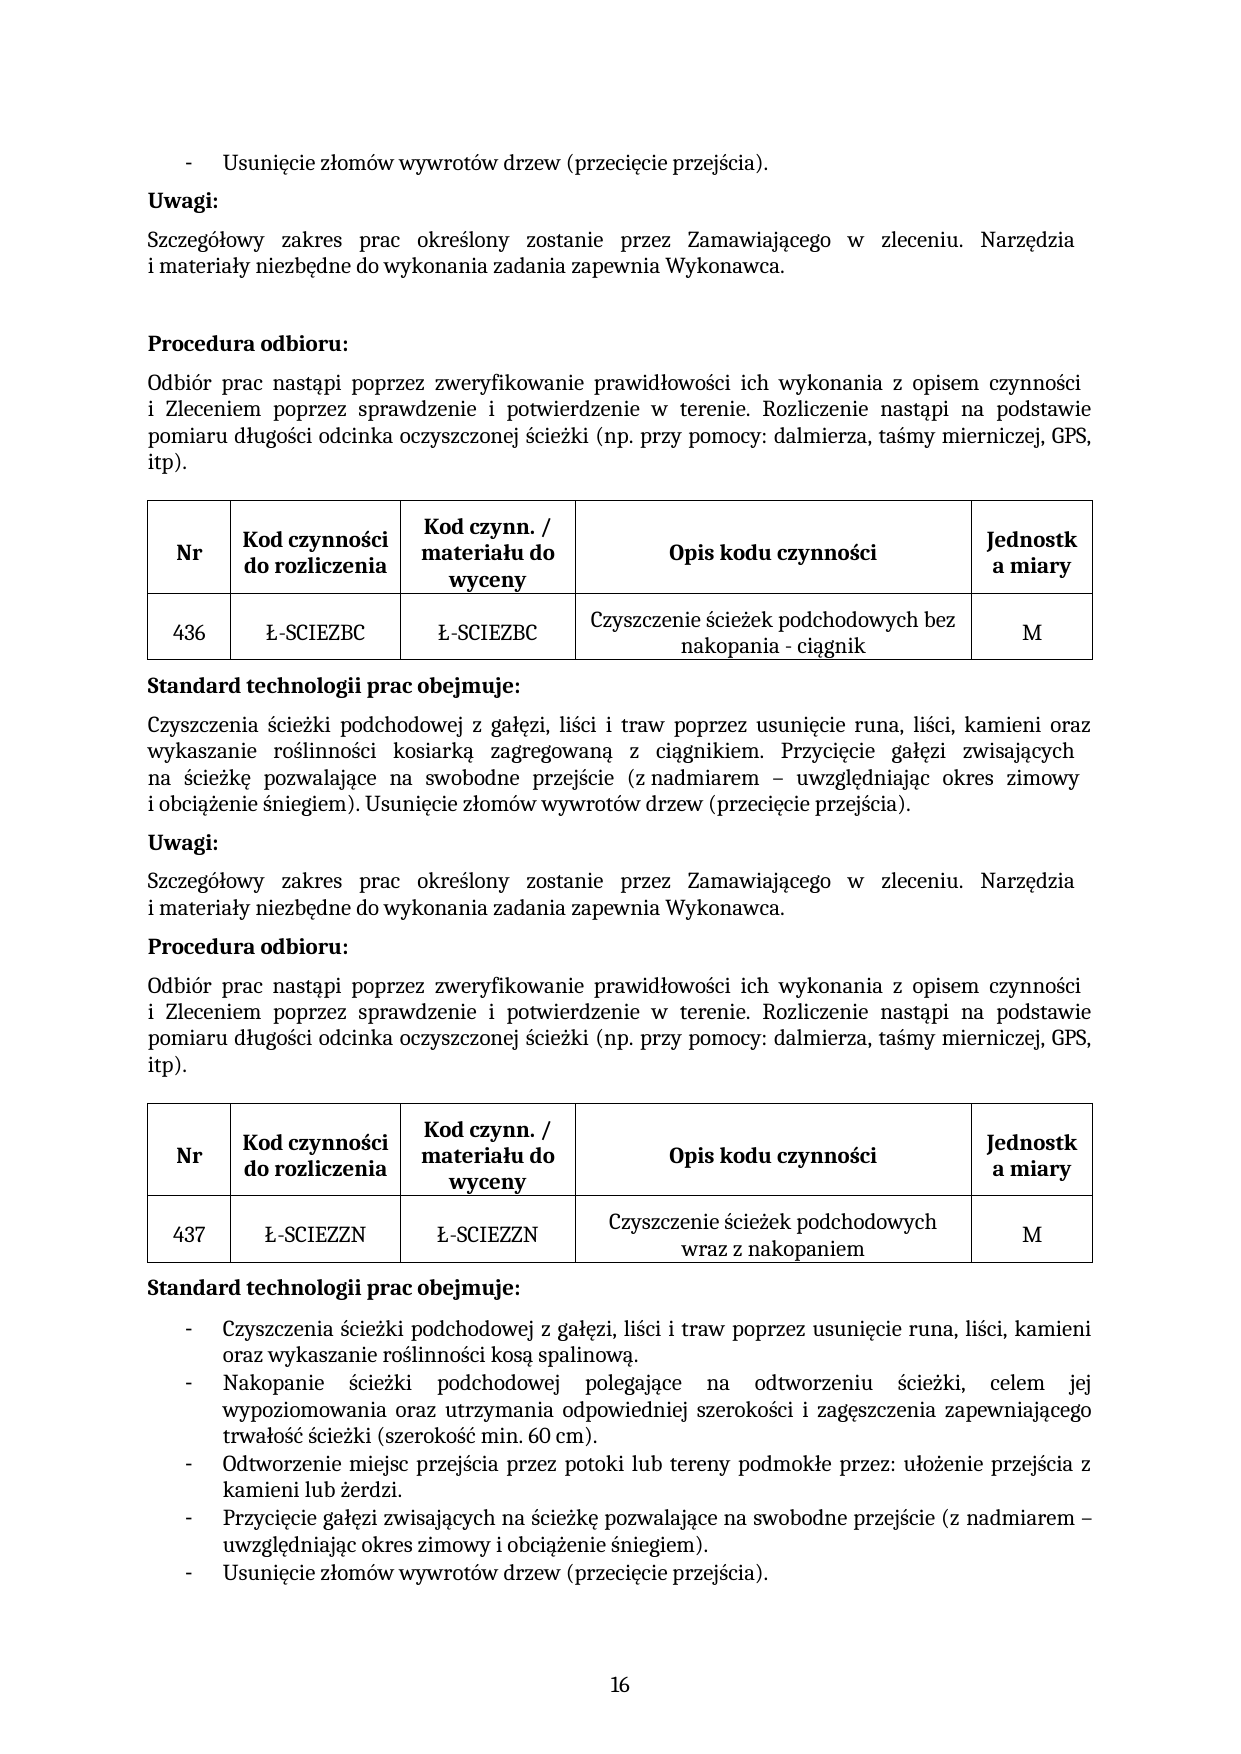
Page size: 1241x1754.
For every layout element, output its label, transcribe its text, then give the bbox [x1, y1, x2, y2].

table_header Nr [148, 1104, 230, 1195]
text Uwagi: [148, 188, 1093, 214]
text Szczegółowy zakres prac określony zostanie przez Zamawiającego w zleceniu. Narzędzia i materiały niezbędne do wykonania zadania zapewnia Wykonawca. [148, 227, 1093, 280]
text Procedura odbioru: [148, 933, 1093, 960]
table_header Kod czynności do rozliczenia [231, 501, 400, 593]
table_header Opis kodu czynności [576, 501, 971, 593]
table_header Kod czynn. / materiału do wyceny [401, 1104, 575, 1195]
table_cell M [972, 1196, 1092, 1262]
list Usunięcie złomów wywrotów drzew (przecięcie przejścia). [185, 1558, 1093, 1586]
list Usunięcie złomów wywrotów drzew (przecięcie przejścia). [185, 148, 1093, 176]
text Standard technologii prac obejmuje: [148, 1275, 1093, 1302]
table_cell Czyszczenie ścieżek podchodowych wraz z nakopaniem [576, 1196, 971, 1262]
list Nakopanie ścieżki podchodowej polegające na odtworzeniu ścieżki, celem jej wypoziomowania oraz utrzymania odpowiedniej szerokości i zagęszczenia zapewniającego trwałość ścieżki (szerokość min. 60 cm). [185, 1368, 1093, 1449]
table_cell Ł-SCIEZBC [401, 594, 575, 659]
table_cell Ł-SCIEZZN [401, 1196, 575, 1262]
text Procedura odbioru: [148, 331, 1093, 357]
table_cell Ł-SCIEZBC [231, 594, 400, 659]
list Czyszczenia ścieżki podchodowej z gałęzi, liści i traw poprzez usunięcie runa, liści, kamieni oraz wykaszanie roślinności kosą spalinową. [185, 1314, 1093, 1368]
text Szczegółowy zakres prac określony zostanie przez Zamawiającego w zleceniu. Narzędzia i materiały niezbędne do wykonania zadania zapewnia Wykonawca. [148, 868, 1093, 921]
list Przycięcie gałęzi zwisających na ścieżkę pozwalające na swobodne przejście (z nadmiarem – uwzględniając okres zimowy i obciążenie śniegiem). [185, 1503, 1093, 1558]
list Odtworzenie miejsc przejścia przez potoki lub tereny podmokłe przez: ułożenie przejścia z kamieni lub żerdzi. [185, 1449, 1093, 1503]
table_header Kod czynności do rozliczenia [231, 1104, 400, 1195]
table_cell Ł-SCIEZZN [231, 1196, 400, 1262]
table_cell Czyszczenie ścieżek podchodowych bez nakopania - ciągnik [576, 594, 971, 659]
text Standard technologii prac obejmuje: [148, 673, 1093, 699]
table_header Kod czynn. / materiału do wyceny [401, 501, 575, 593]
table_cell 436 [148, 594, 230, 659]
text Odbiór prac nastąpi poprzez zweryfikowanie prawidłowości ich wykonania z opisem czynności i Zleceniem poprzez sprawdzenie i potwierdzenie w terenie. Rozliczenie nastąpi na podstawie pomiaru długości odcinka oczyszczonej ścieżki (np. przy pomocy: dalmierza, taśmy mierniczej, GPS, itp). [148, 370, 1093, 475]
table_header Nr [148, 501, 230, 593]
table_header Opis kodu czynności [576, 1104, 971, 1195]
table_cell M [972, 594, 1092, 659]
table_header Jednostka miary [972, 1104, 1092, 1195]
text Czyszczenia ścieżki podchodowej z gałęzi, liści i traw poprzez usunięcie runa, liści, kamieni oraz wykaszanie roślinności kosiarką zagregowaną z ciągnikiem. Przycięcie gałęzi zwisających na ścieżkę pozwalające na swobodne przejście (z nadmiarem – uwzględniając okres zimowy i obciążenie śniegiem). Usunięcie złomów wywrotów drzew (przecięcie przejścia). [148, 712, 1093, 817]
text Odbiór prac nastąpi poprzez zweryfikowanie prawidłowości ich wykonania z opisem czynności i Zleceniem poprzez sprawdzenie i potwierdzenie w terenie. Rozliczenie nastąpi na podstawie pomiaru długości odcinka oczyszczonej ścieżki (np. przy pomocy: dalmierza, taśmy mierniczej, GPS, itp). [148, 972, 1093, 1078]
table_cell 437 [148, 1196, 230, 1262]
table_header Jednostka miary [972, 501, 1092, 593]
text Uwagi: [148, 829, 1093, 856]
